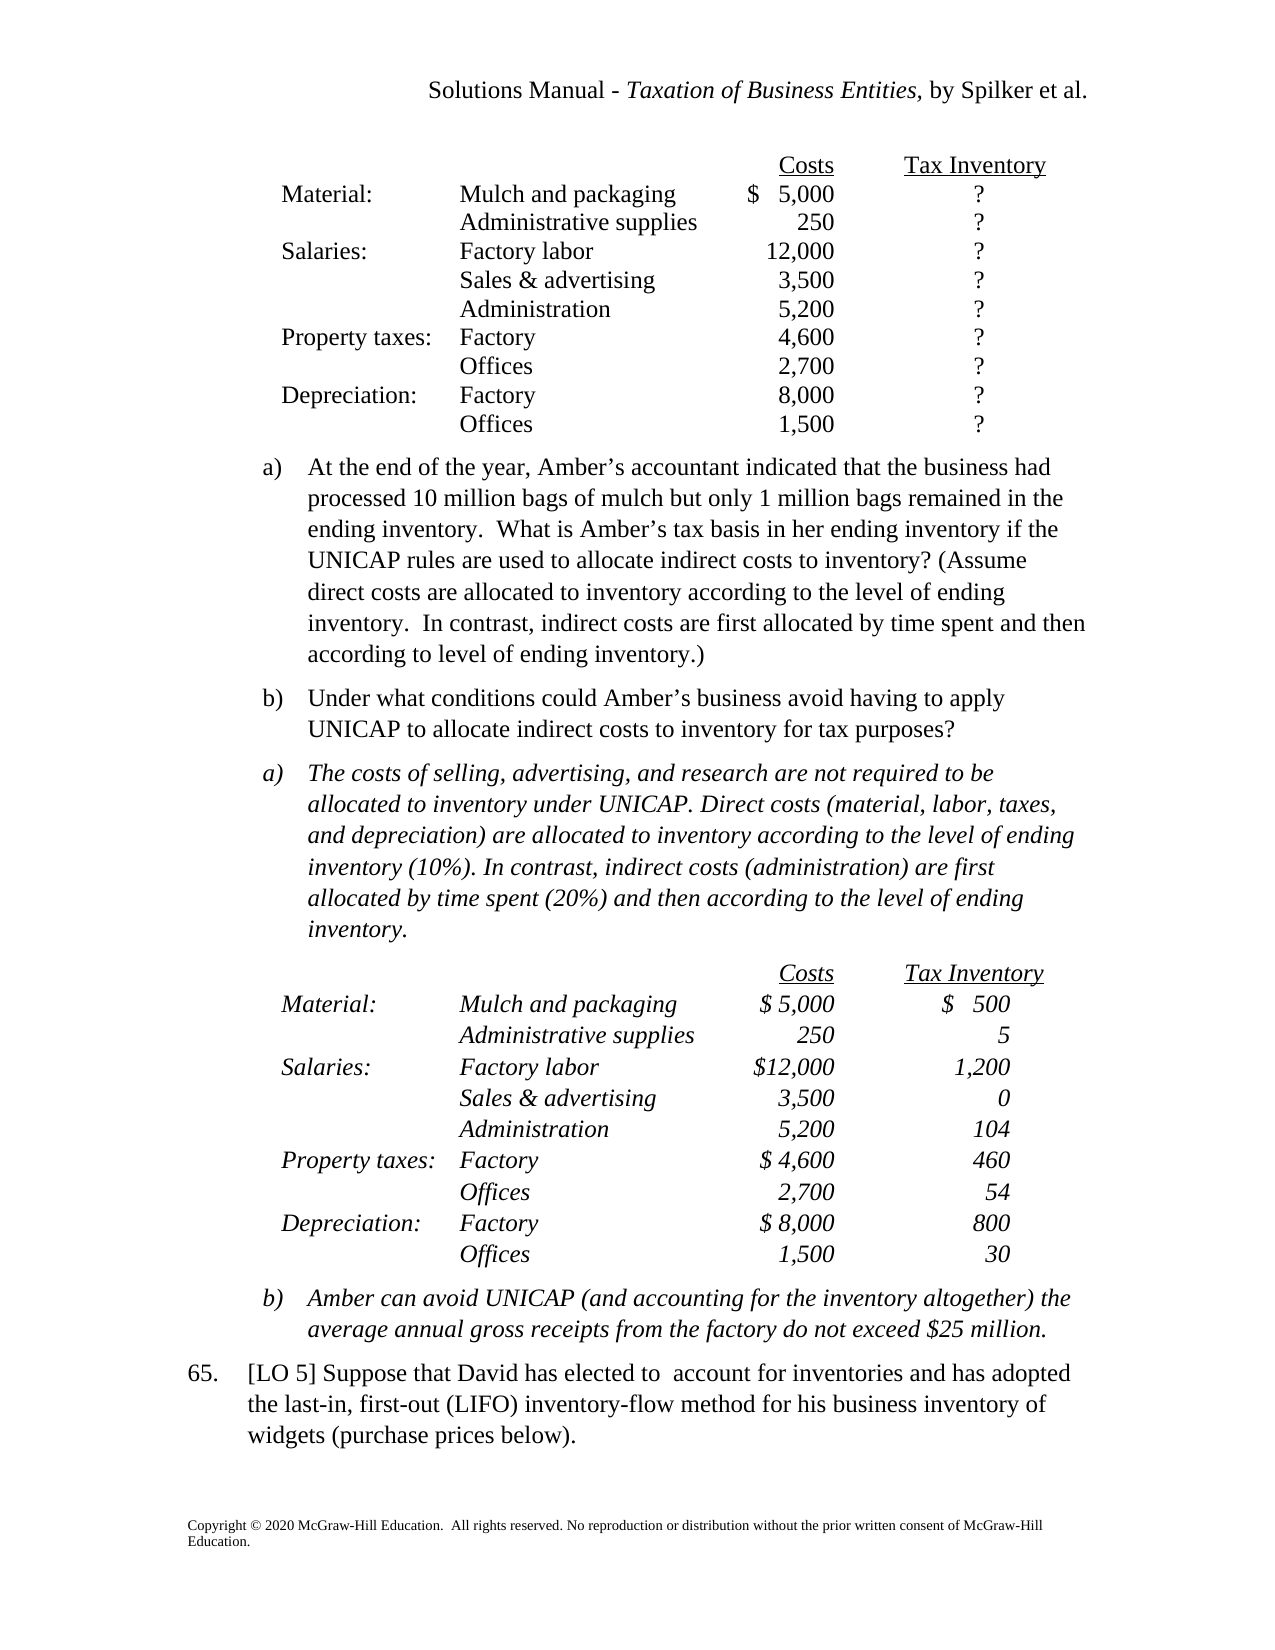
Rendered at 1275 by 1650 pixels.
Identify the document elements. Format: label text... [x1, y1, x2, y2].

text 65. [LO 5] Suppose that David has elected to account for inventories and has adopted the last-in, first-out (LIFO) inventory-flow method for his business inventory of widgets (purchase prices below). [187, 1356, 1087, 1450]
text a) At the end of the year, Amber’s accountant indicated that the business had processed 10 million bags of mulch but only 1 million bags remained in the ending inventory. What is Amber’s tax basis in her ending inventory if the UNICAP rules are used to allocate indirect costs to inventory? (Assume direct costs are allocated to inventory according to the level of ending inventory. In contrast, indirect costs are first allocated by time spent and then according to level of ending inventory.) [262, 450, 1087, 669]
text Costs Tax Inventory [187, 150, 1087, 179]
text Material: Mulch and packaging $ 5,000 ? Administrative supplies 250 ? Salaries: Factory labor 12,000 ? Sales & advertising 3,500 ? Administration 5,200 ? Property taxes: Factory 4,600 ? Offices 2,700 ? Depreciation: Factory 8,000 ? Offices 1,500 ? [187, 179, 1087, 437]
text a) The costs of selling, advertising, and research are not required to be allocated to inventory under UNICAP. Direct costs (material, labor, taxes, and depreciation) are allocated to inventory according to the level of ending inventory (10%). In contrast, indirect costs (administration) are first allocated by time spent (20%) and then according to the level of ending inventory. [262, 756, 1087, 944]
text b) Under what conditions could Amber’s business avoid having to apply UNICAP to allocate indirect costs to inventory for tax purposes? [262, 681, 1087, 744]
text b) Amber can avoid UNICAP (and accounting for the inventory altogether) the average annual gross receipts from the factory do not exceed $25 million. [262, 1281, 1087, 1344]
text Costs Tax Inventory [187, 956, 1087, 987]
text Material: Mulch and packaging $ 5,000 $ 500 Administrative supplies 250 5 Salaries: Factory labor $12,000 1,200 Sales & advertising 3,500 0 Administration 5,200 104 Property taxes: Factory $ 4,600 460 Offices 2,700 54 Depreciation: Factory $ 8,000 800 Offices 1,500 30 [187, 987, 1087, 1269]
